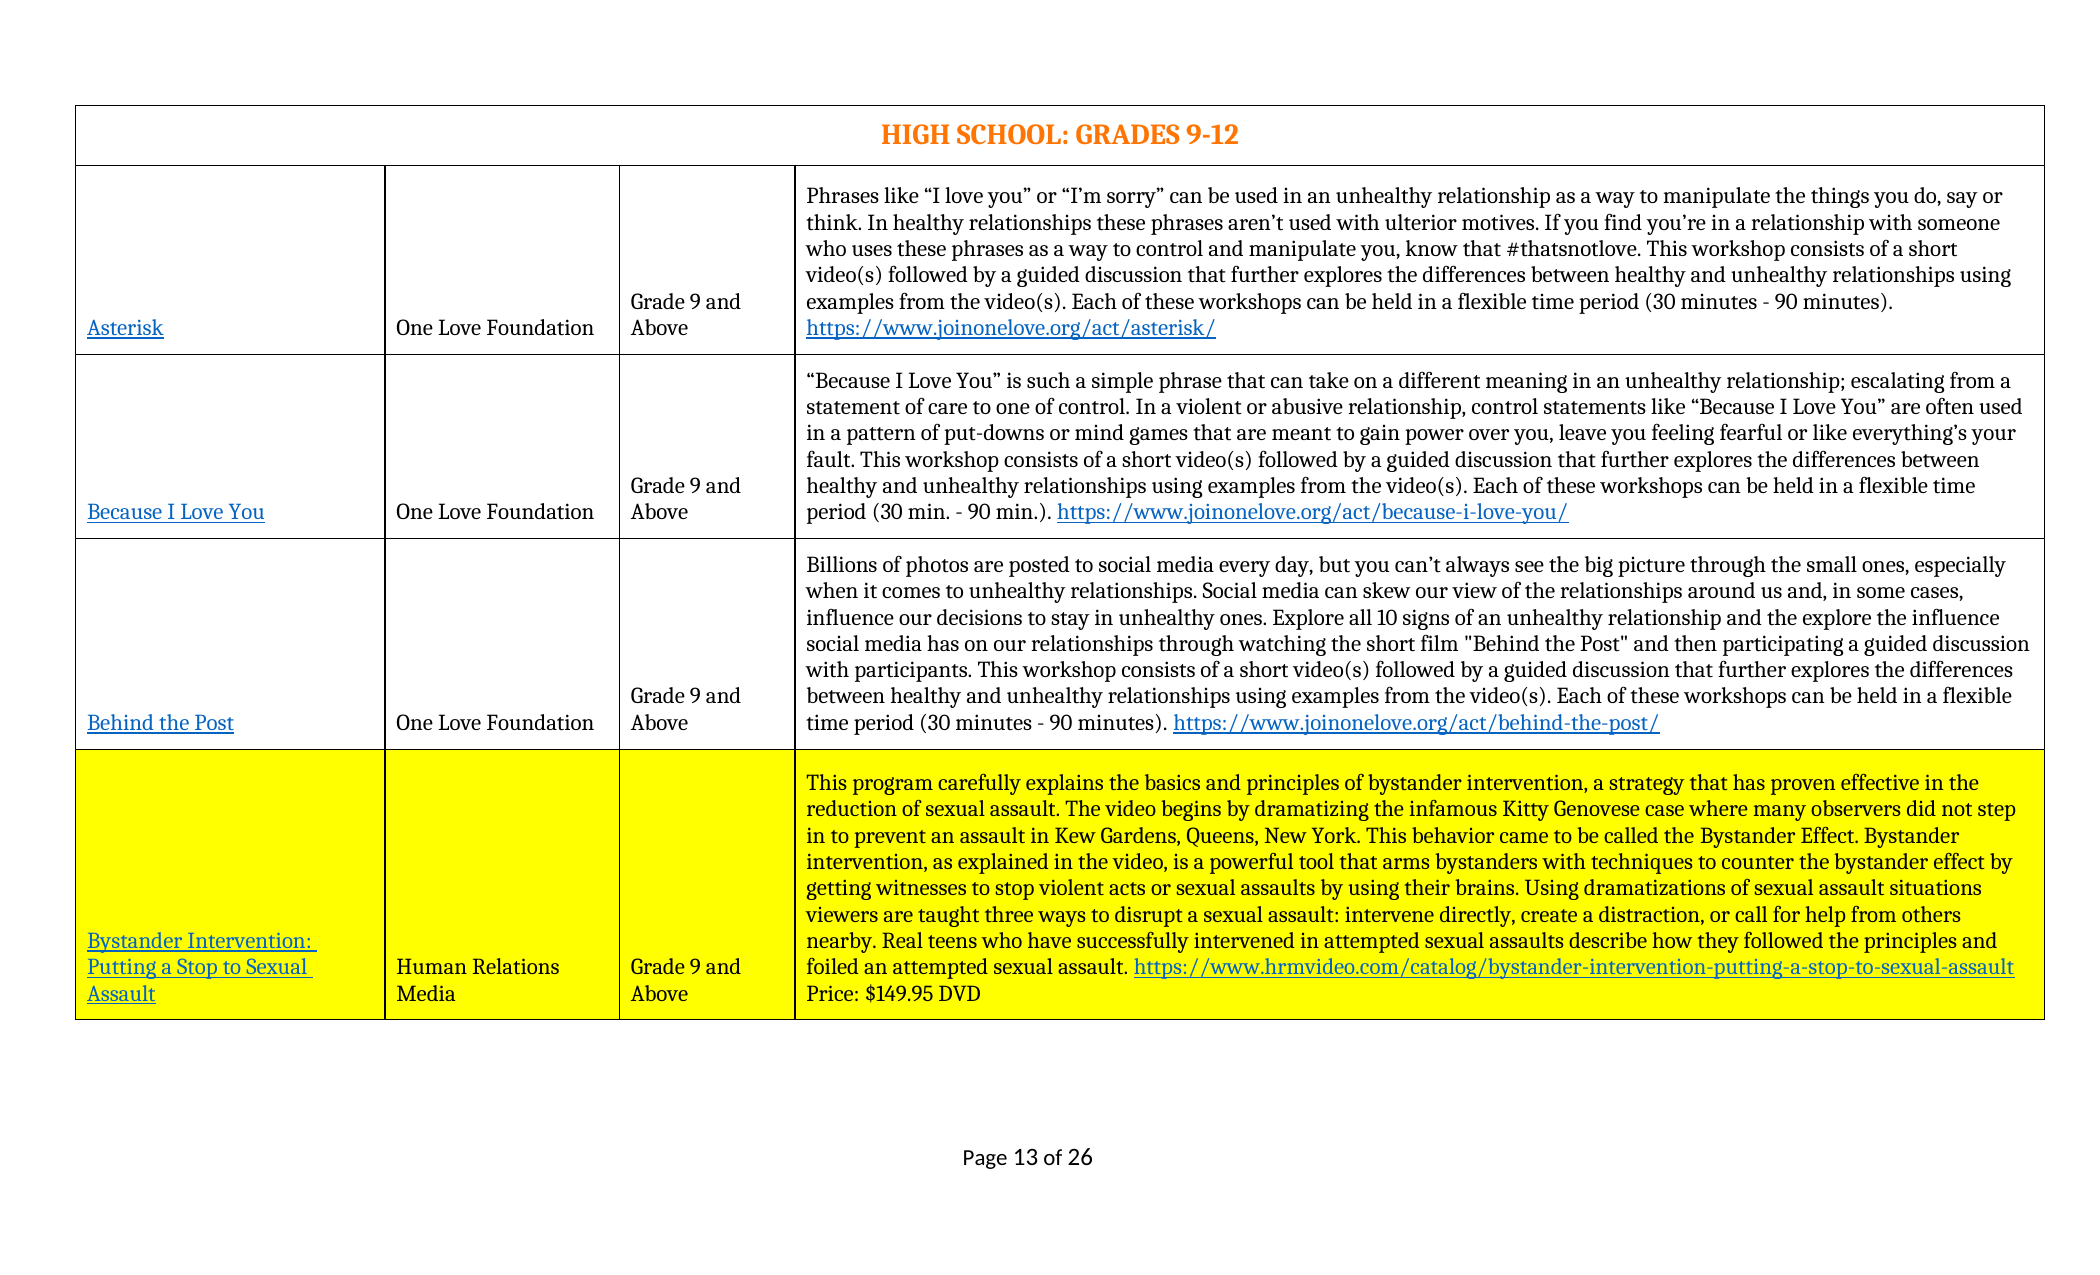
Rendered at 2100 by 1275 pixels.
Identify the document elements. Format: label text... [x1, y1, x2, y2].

table_cell One Love Foundation [386, 355, 619, 538]
table_cell One Love Foundation [386, 166, 619, 354]
table_cell Because I Love You [76, 355, 384, 538]
table_cell “Because I Love You” is such a simple phrase that can take on a different meaning in an unhealthy relationship; escalating from a statement of care to one of control. In a violent or abusive relationship, control statements like “Because I Love You” are often used in a pattern of put-downs or mind games that are meant to gain power over you, leave you feeling fearful or like everything’s your fault. This workshop consists of a short video(s) followed by a guided discussion that further explores the differences between healthy and unhealthy relationships using examples from the video(s). Each of these workshops can be held in a flexible time period (30 min. - 90 min.). https://www.joinonelove.org/act/because-i-love-you/ [796, 355, 2044, 538]
table_cell Billions of photos are posted to social media every day, but you can’t always see the big picture through the small ones, especially when it comes to unhealthy relationships. Social media can skew our view of the relationships around us and, in some cases, influence our decisions to stay in unhealthy ones. Explore all 10 signs of an unhealthy relationship and the explore the influence social media has on our relationships through watching the short film "Behind the Post" and then participating a guided discussion with participants. This workshop consists of a short video(s) followed by a guided discussion that further explores the differences between healthy and unhealthy relationships using examples from the video(s). Each of these workshops can be held in a flexible time period (30 minutes - 90 minutes). https://www.joinonelove.org/act/behind-the-post/ [796, 539, 2044, 748]
table_cell Grade 9 and Above [620, 539, 794, 748]
table_cell Behind the Post [76, 539, 384, 748]
table_cell Grade 9 and Above [620, 166, 794, 354]
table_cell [386, 750, 619, 1019]
table_cell One Love Foundation [386, 539, 619, 748]
table_cell Grade 9 and Above [620, 750, 794, 1019]
table_header HIGH SCHOOL: GRADES 9-12 [76, 106, 2044, 164]
table_cell This program carefully explains the basics and principles of bystander intervention, a strategy that has proven effective in the reduction of sexual assault. The video begins by dramatizing the infamous Kitty Genovese case where many observers did not step in to prevent an assault in Kew Gardens, Queens, New York. This behavior came to be called the Bystander Effect. Bystander intervention, as explained in the video, is a powerful tool that arms bystanders with techniques to counter the bystander effect by getting witnesses to stop violent acts or sexual assaults by using their brains. Using dramatizations of sexual assault situations viewers are taught three ways to disrupt a sexual assault: intervene directly, create a distraction, or call for help from others nearby. Real teens who have successfully intervened in attempted sexual assaults describe how they followed the principles and foiled an attempted sexual assault. https://www.hrmvideo.com/catalog/bystander-intervention-putting-a-stop-to-sexual-assault Price: $149.95 DVD [796, 750, 2044, 1019]
table_cell Phrases like “I love you” or “I’m sorry” can be used in an unhealthy relationship as a way to manipulate the things you do, say or think. In healthy relationships these phrases aren’t used with ulterior motives. If you find you’re in a relationship with someone who uses these phrases as a way to control and manipulate you, know that #thatsnotlove. This workshop consists of a short video(s) followed by a guided discussion that further explores the differences between healthy and unhealthy relationships using examples from the video(s). Each of these workshops can be held in a flexible time period (30 minutes - 90 minutes). https://www.joinonelove.org/act/asterisk/ [796, 166, 2044, 354]
table_cell Bystander Intervention: Putting a Stop to Sexual Assault [76, 750, 384, 1019]
table_cell Grade 9 and Above [620, 355, 794, 538]
table_cell Asterisk [76, 166, 384, 354]
